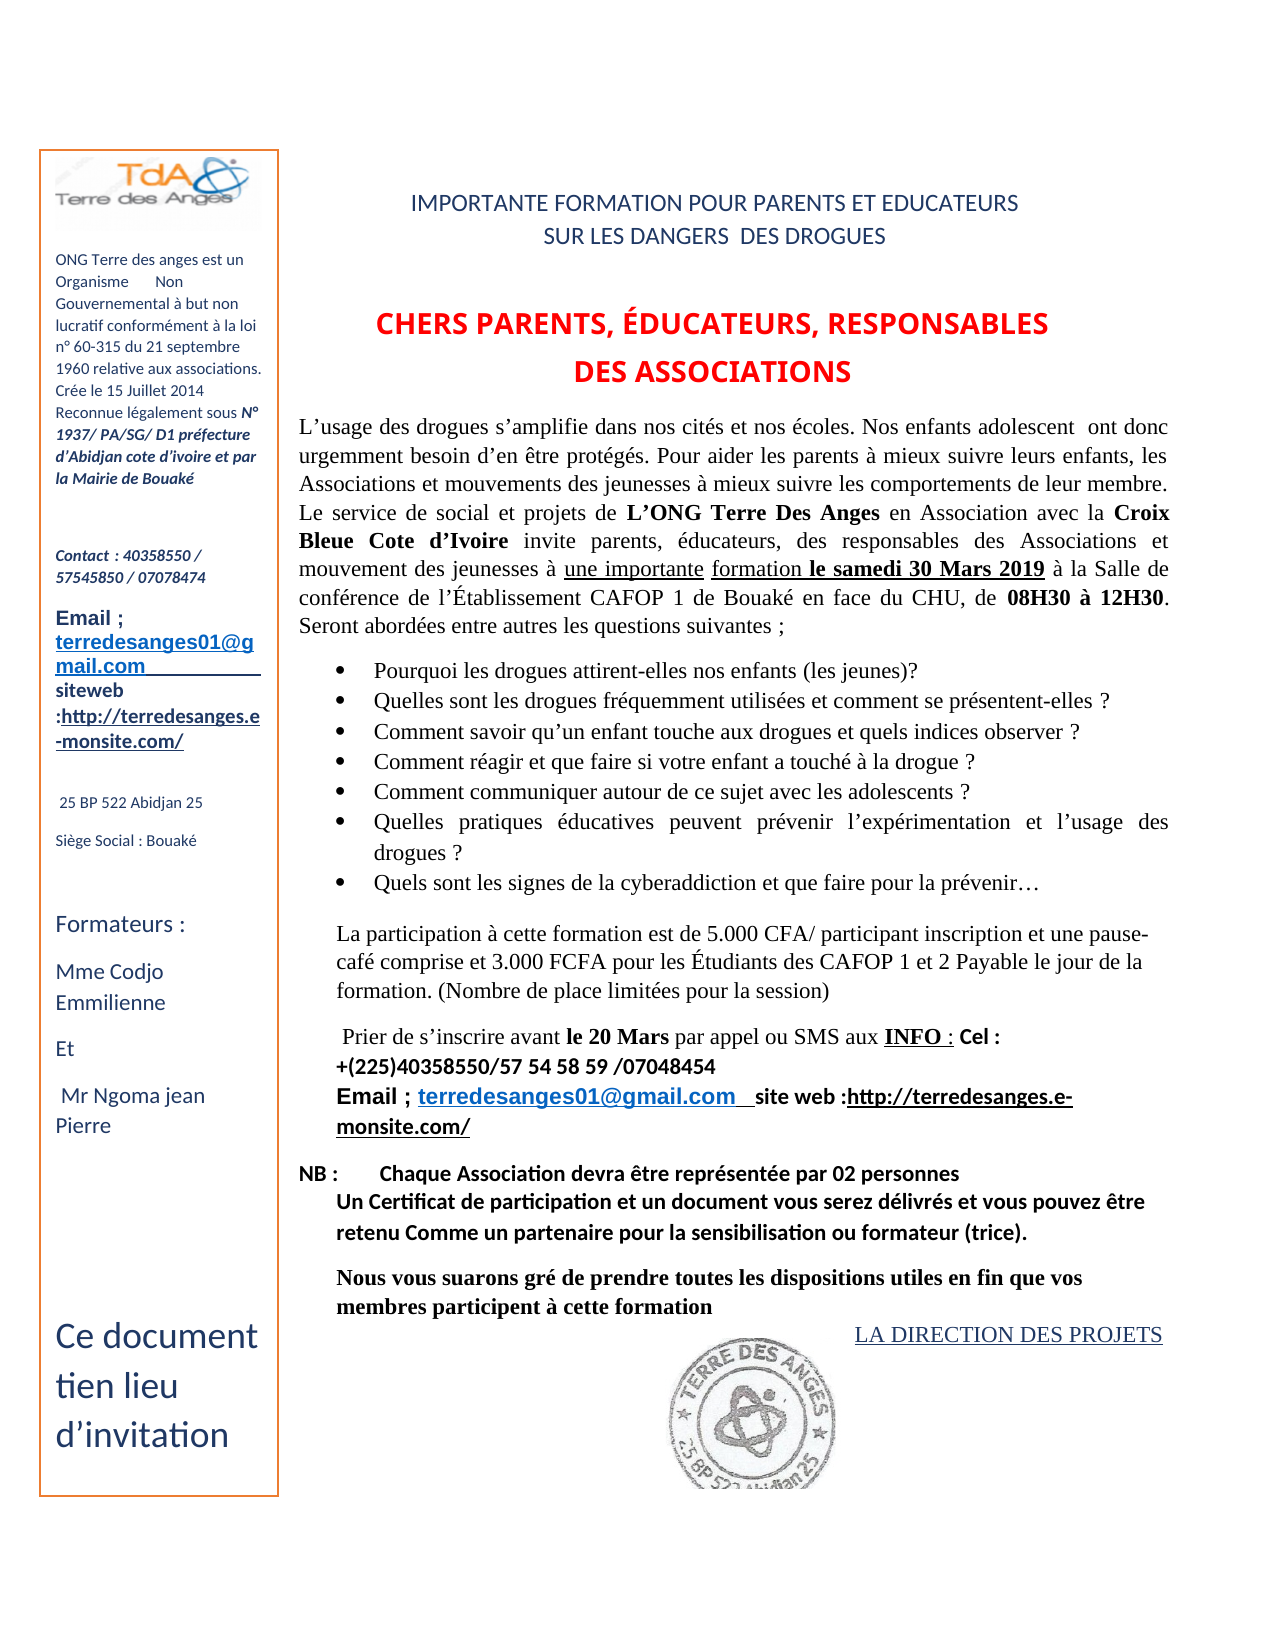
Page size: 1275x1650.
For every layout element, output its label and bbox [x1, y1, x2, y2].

picture [665, 1338, 841, 1489]
